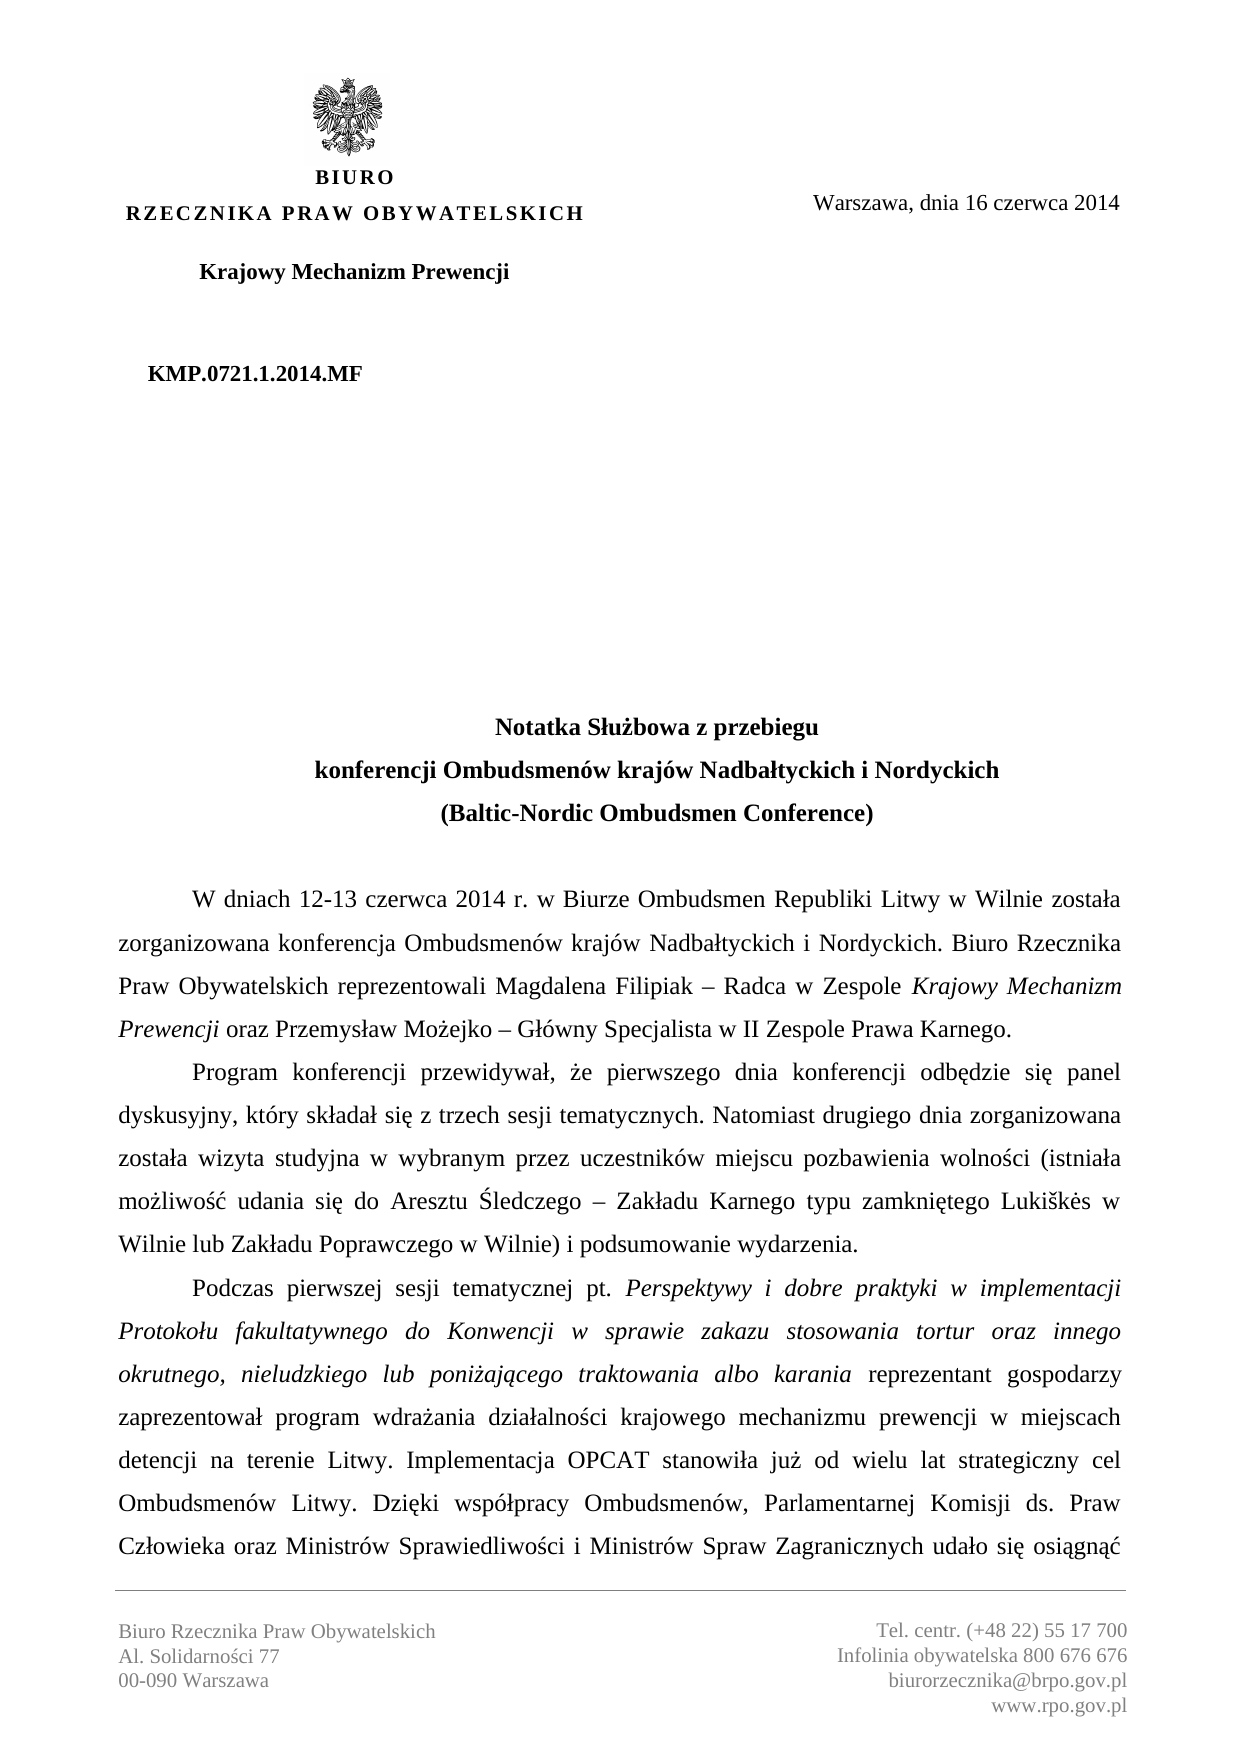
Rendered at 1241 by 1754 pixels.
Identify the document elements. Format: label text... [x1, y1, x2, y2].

text konferencji Ombudsmenów krajów Nadbałtyckich i Nordyckich [118, 755, 1122, 784]
picture [303, 73, 391, 166]
text Notatka Służbowa z przebiegu [118, 712, 1122, 741]
text W dniach 12-13 czerwca 2014 r. w Biurze Ombudsmen Republiki Litwy w Wilnie została zorganizowana konferencja Ombudsmenów krajów Nadbałtyckich i Nordyckich. Biuro Rzecznika Praw Obywatelskich reprezentowali Magdalena Filipiak – Radca w Zespole Krajowy Mechanizm Prewencji oraz Przemysław Możejko – Główny Specjalista w II Zespole Prawa Karnego. [118, 884, 1122, 1043]
text Krajowy Mechanizm Prewencji [118, 258, 591, 284]
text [118, 1273, 1122, 1560]
text (Baltic-Nordic Ombudsmen Conference) [118, 798, 1122, 827]
text KMP.0721.1.2014.MF [118, 360, 1122, 386]
text BIURO [118, 165, 591, 189]
text Program konferencji przewidywał, że pierwszego dnia konferencji odbędzie się panel dyskusyjny, który składał się z trzech sesji tematycznych. Natomiast drugiego dnia zorganizowana została wizyta studyjna w wybranym przez uczestników miejscu pozbawienia wolności (istniała możliwość udania się do Aresztu Śledczego – Zakładu Karnego typu zamkniętego Lukiškės w Wilnie lub Zakładu Poprawczego w Wilnie) i podsumowanie wydarzenia. [118, 1057, 1122, 1258]
text RZECZNIKA PRAW OBYWATELSKICH [118, 201, 591, 225]
